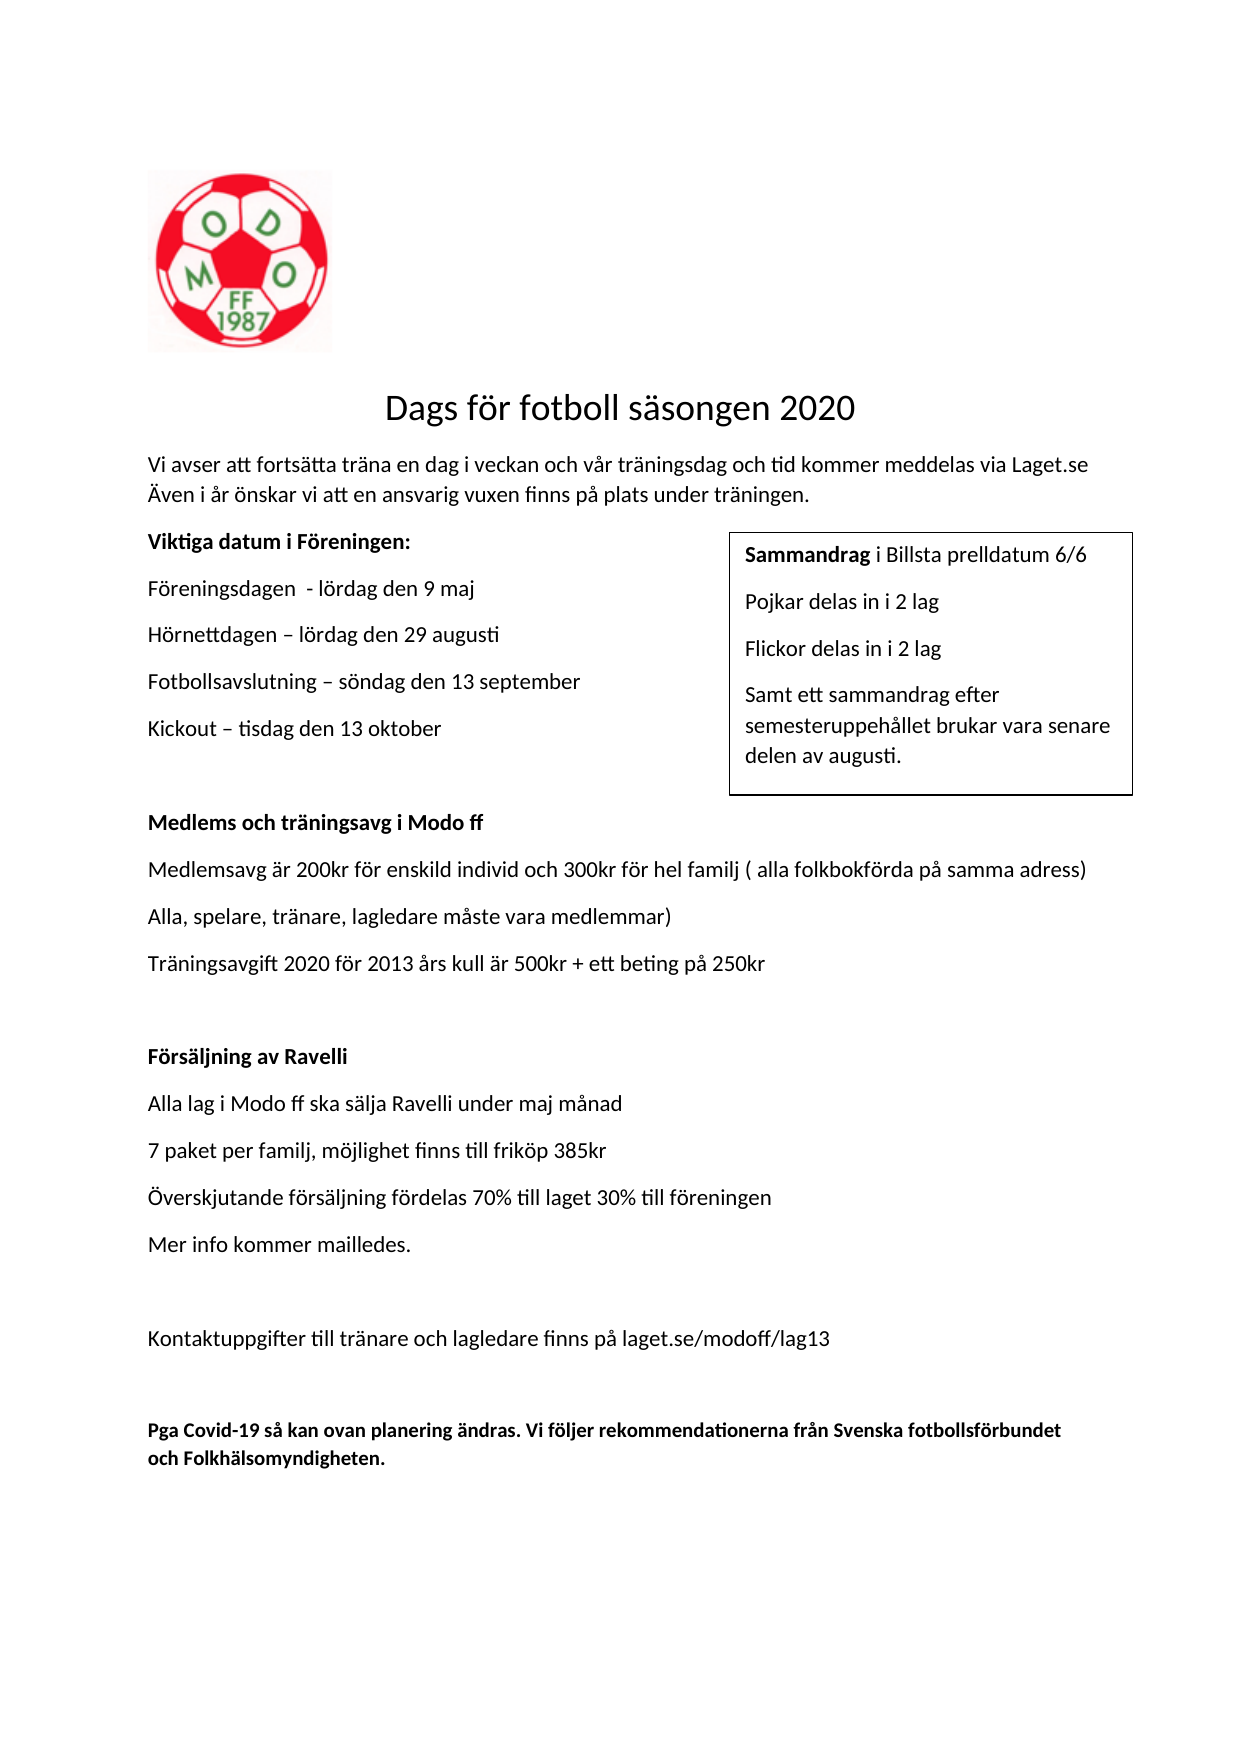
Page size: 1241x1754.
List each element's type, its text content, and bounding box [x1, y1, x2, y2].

text Viktiga datum i Föreningen: [148, 527, 1093, 555]
picture [147, 147, 337, 365]
text Mer info kommer mailledes. [148, 1230, 1093, 1258]
text Medlemsavg är 200kr för enskild individ och 300kr för hel familj ( alla folkbokförda på samma adress) [148, 855, 1093, 883]
text Alla, spelare, tränare, lagledare måste vara medlemmar) [148, 902, 1093, 930]
text Föreningsdagen - lördag den 9 maj [148, 574, 729, 602]
text Vi avser att fortsätta träna en dag i veckan och vår träningsdag och tid kommer meddelas via Laget.se Även i år önskar vi att en ansvarig vuxen finns på plats under träningen. [148, 450, 1093, 508]
text Dags för fotboll säsongen 2020 [148, 384, 1093, 429]
text Medlems och träningsavg i Modo ff [148, 808, 1093, 836]
text Överskjutande försäljning fördelas 70% till laget 30% till föreningen [148, 1183, 1093, 1211]
text Försäljning av Ravelli [148, 1042, 1093, 1071]
text Pga Covid-19 så kan ovan planering ändras. Vi följer rekommendationerna från Svenska fotbollsförbundet och Folkhälsomyndigheten. [148, 1417, 1093, 1470]
text Träningsavgift 2020 för 2013 års kull är 500kr + ett beting på 250kr [148, 949, 1093, 977]
text Kickout – tisdag den 13 oktober [148, 714, 729, 742]
text 7 paket per familj, möjlighet finns till friköp 385kr [148, 1136, 1093, 1164]
text Hörnettdagen – lördag den 29 augusti [148, 621, 729, 649]
text Kontaktuppgifter till tränare och lagledare finns på laget.se/modoff/lag13 [148, 1324, 1093, 1352]
text Fotbollsavslutning – söndag den 13 september [148, 667, 729, 696]
text Alla lag i Modo ff ska sälja Ravelli under maj månad [148, 1089, 1093, 1117]
